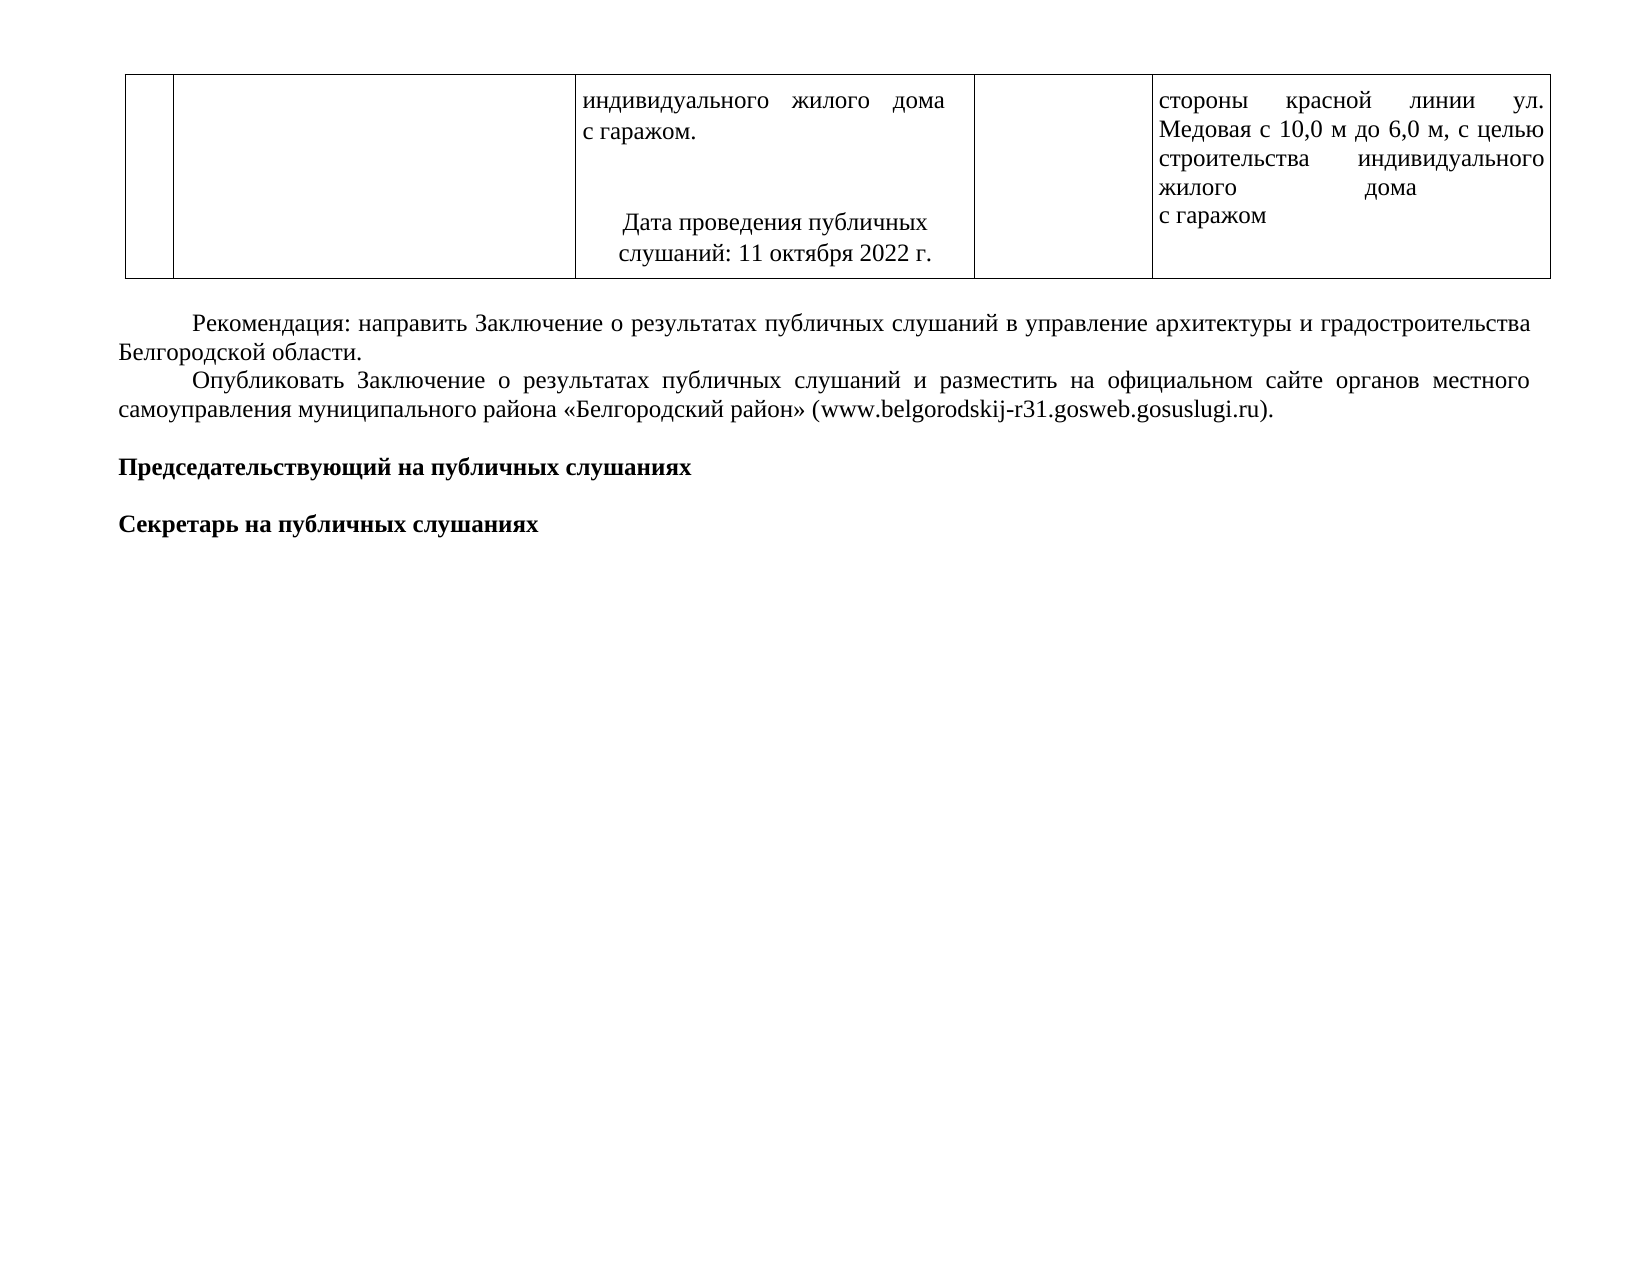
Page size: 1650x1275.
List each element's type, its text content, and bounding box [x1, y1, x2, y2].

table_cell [1153, 75, 1550, 278]
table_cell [576, 75, 974, 278]
table_cell 1. [126, 75, 173, 278]
text Секретарь на публичных слушаниях [118, 509, 1532, 538]
text Рекомендация: направить Заключение о результатах публичных слушаний в управление архитектуры и градостроительства Белгородской области. [118, 308, 1532, 366]
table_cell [174, 75, 575, 278]
text Опубликовать Заключение о результатах публичных слушаний и разместить на официальном сайте органов местного самоуправления муниципального района «Белгородский район» (www.belgorodskij-r31.gosweb.gosuslugi.ru). [118, 366, 1532, 423]
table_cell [975, 75, 1152, 278]
text Председательствующий на публичных слушаниях [118, 452, 1532, 481]
